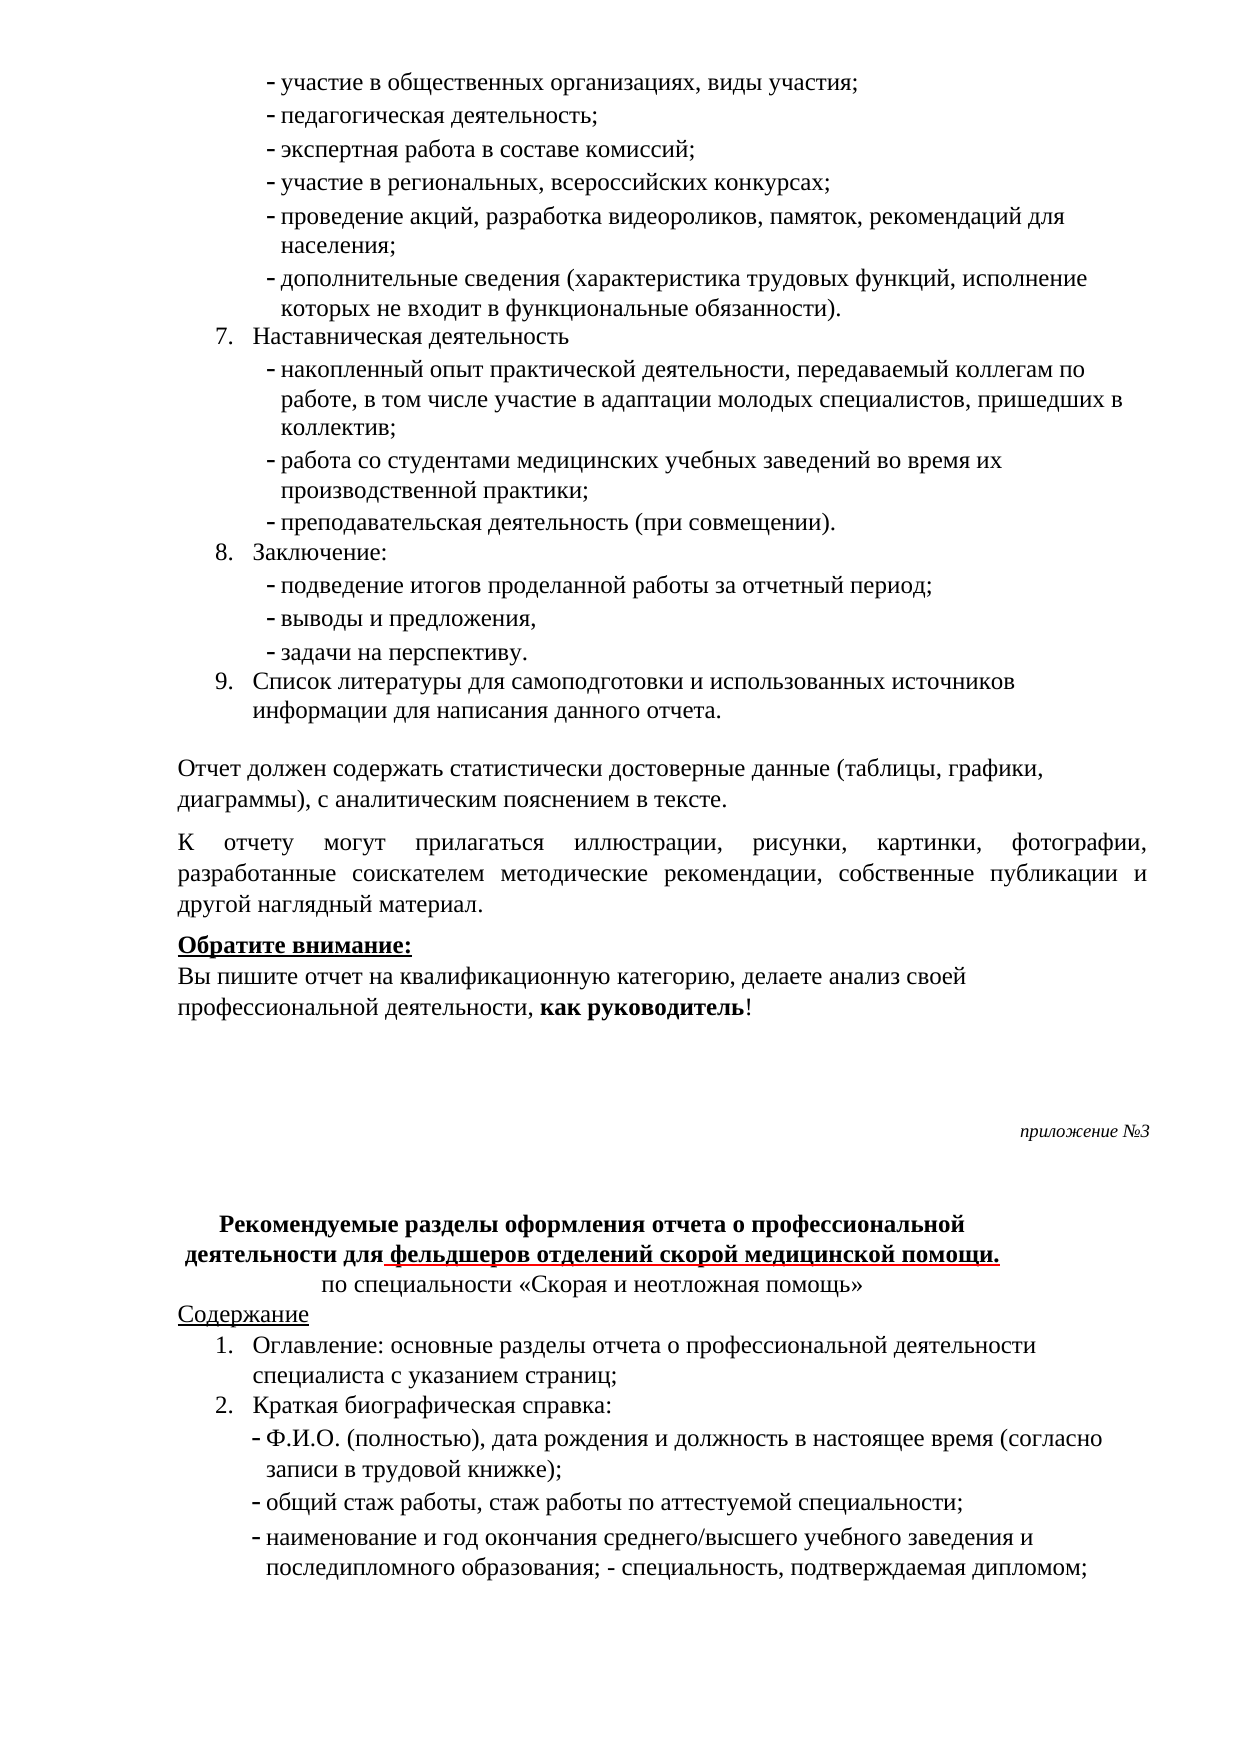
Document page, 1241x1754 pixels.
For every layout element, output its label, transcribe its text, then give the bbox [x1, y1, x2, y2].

list педагогическая деятельность; [266, 96, 1152, 130]
text Обратите внимание: [177, 930, 1152, 959]
list Краткая биографическая справка: [215, 1390, 1146, 1418]
list задачи на перспективу. [266, 633, 1152, 666]
list наименование и год окончания среднего/высшего учебного заведения и последипломного образования; - специальность, подтверждаемая дипломом; [251, 1518, 1146, 1581]
text приложение №3 [177, 1120, 1152, 1142]
list Наставническая деятельность [215, 321, 1152, 350]
list преподавательская деятельность (при совмещении). [266, 503, 1152, 537]
text Вы пишите отчет на квалификационную категорию, делаете анализ своей профессиональной деятельности, как руководитель! [177, 961, 1146, 1021]
list общий стаж работы, стаж работы по аттестуемой специальности; [251, 1483, 1146, 1517]
list экспертная работа в составе комиссий; [266, 130, 1152, 163]
text Рекомендуемые разделы оформления отчета о профессиональной деятельности для фельдшеров отделений скорой медицинской помощи. по специальности «Скорая и неотложная помощь» [177, 1209, 1007, 1298]
list Ф.И.О. (полностью), дата рождения и должность в настоящее время (согласно записи в трудовой книжке); [251, 1419, 1146, 1482]
list Заключение: [215, 537, 1152, 566]
list накопленный опыт практической деятельности, передаваемый коллегам по работе, в том числе участие в адаптации молодых специалистов, пришедших в коллектив; [266, 350, 1152, 441]
list выводы и предложения, [266, 599, 1152, 633]
list Оглавление: основные разделы отчета о профессиональной деятельности специалиста с указанием страниц; [215, 1331, 1146, 1389]
list участие в общественных организациях, виды участия; [266, 63, 1152, 96]
list Список литературы для самоподготовки и использованных источников информации для написания данного отчета. [215, 666, 1152, 724]
list подведение итогов проделанной работы за отчетный период; [266, 566, 1152, 599]
text Содержание [177, 1299, 1152, 1328]
text Отчет должен содержать статистически достоверные данные (таблицы, графики, диаграммы), с аналитическим пояснением в тексте. [177, 753, 1146, 812]
list работа со студентами медицинских учебных заведений во время их производственной практики; [266, 441, 1152, 503]
list проведение акций, разработка видеороликов, памяток, рекомендаций для населения; [266, 197, 1152, 259]
list участие в региональных, всероссийских конкурсах; [266, 163, 1152, 197]
text К отчету могут прилагаться иллюстрации, рисунки, картинки, фотографии, разработанные соискателем методические рекомендации, собственные публикации и другой наглядный материал. [177, 827, 1147, 917]
list дополнительные сведения (характеристика трудовых функций, исполнение которых не входит в функциональные обязанности). [266, 259, 1152, 321]
